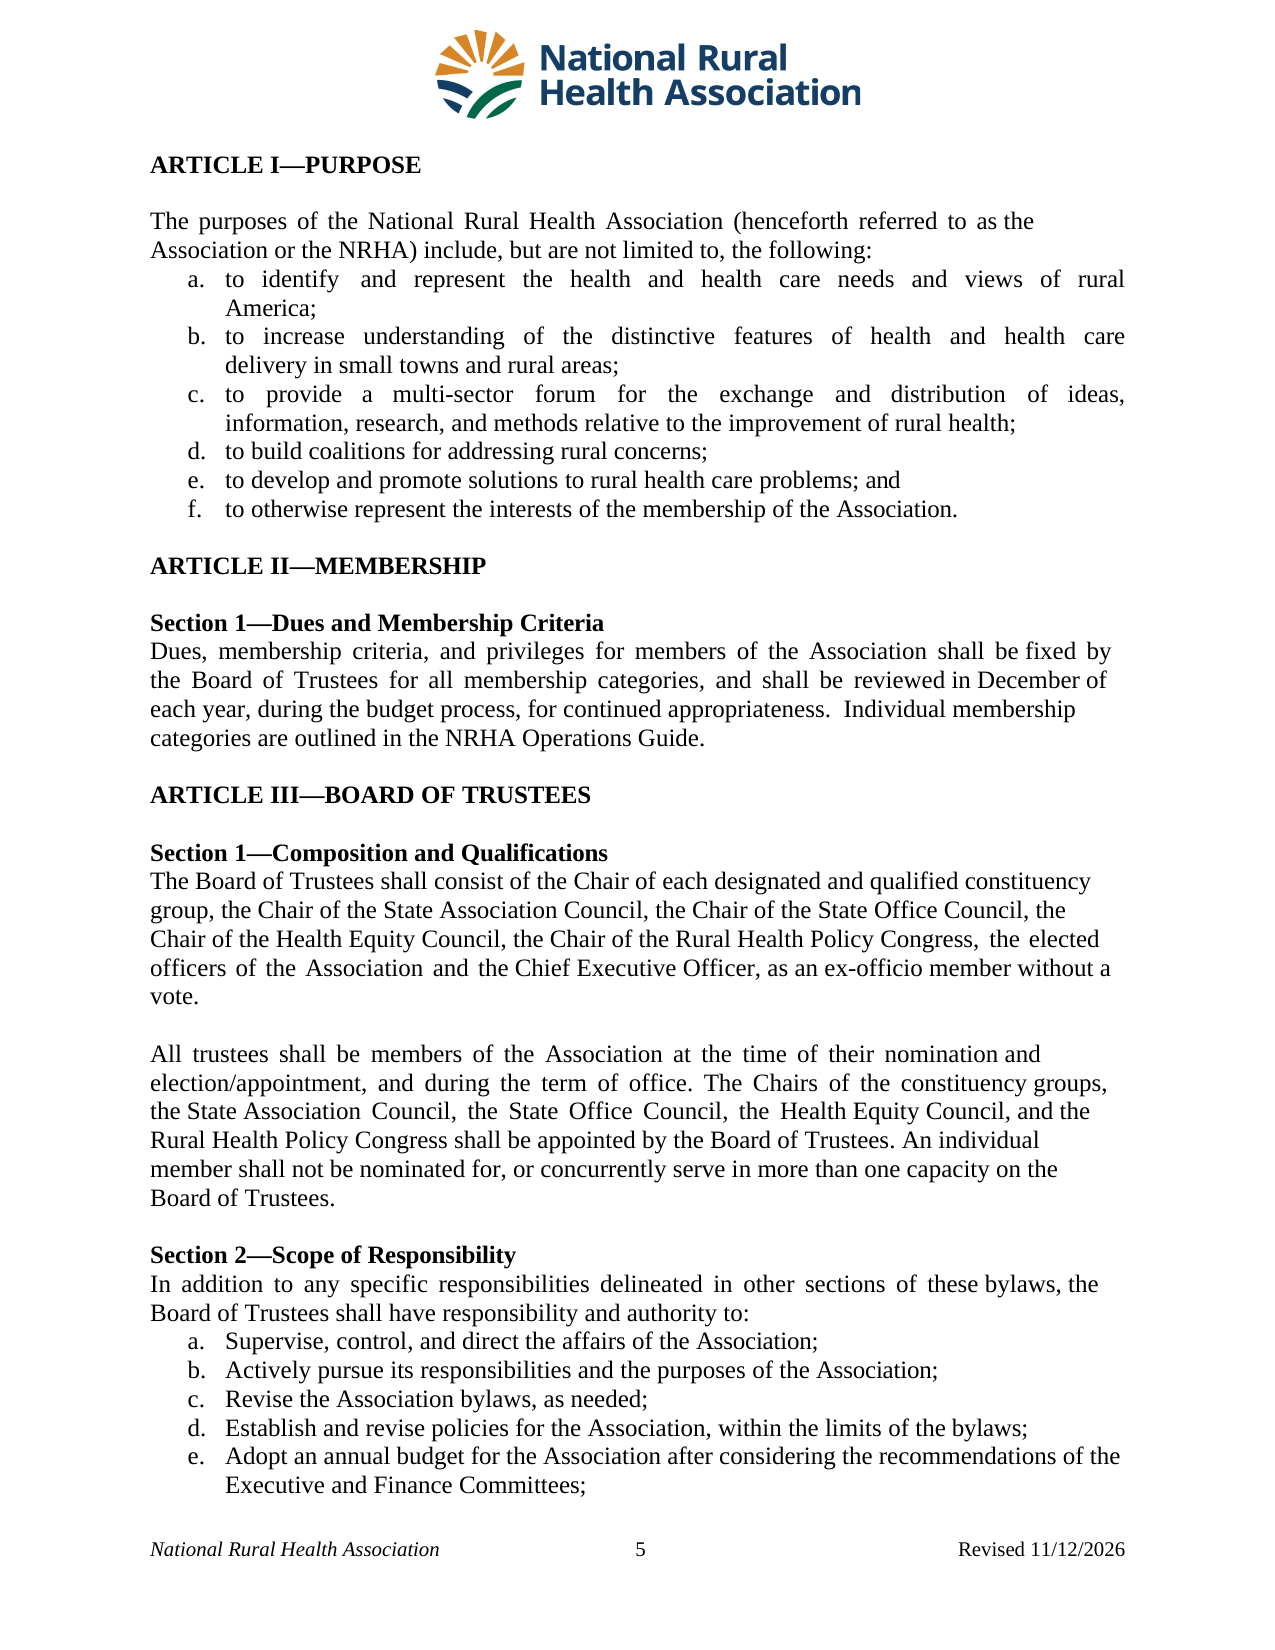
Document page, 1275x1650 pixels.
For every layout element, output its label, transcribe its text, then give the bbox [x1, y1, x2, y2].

list to provide a multi-sector forum for the exchange and distribution of ideas, information, research, and methods relative to the improvement of rural health; [187, 379, 1125, 436]
list to otherwise represent the interests of the membership of the Association. [187, 494, 1125, 523]
text Dues, membership criteria, and privileges for members of the Association shall be fixed by the Board of Trustees for all membership categories, and shall be reviewed in December of each year, during the budget process, for continued appropriateness. Individual membership categories are outlined in the NRHA Operations Guide. [150, 636, 1125, 751]
picture [415, 30, 861, 120]
subtitle ARTICLE I—PURPOSE [150, 150, 1114, 179]
list Establish and revise policies for the Association, within the limits of the bylaws; [187, 1413, 1125, 1441]
subtitle Section 1—Dues and Membership Criteria [150, 608, 1125, 636]
text In addition to any specific responsibilities delineated in other sections of these bylaws, the Board of Trustees shall have responsibility and authority to: [150, 1269, 1125, 1326]
subtitle ARTICLE II—MEMBERSHIP [150, 551, 1125, 580]
list to identify and represent the health and health care needs and views of rural America; [187, 264, 1125, 321]
subtitle ARTICLE III—BOARD OF TRUSTEES [150, 780, 1125, 809]
list to build coalitions for addressing rural concerns; [187, 436, 1125, 465]
list Adopt an annual budget for the Association after considering the recommendations of the Executive and Finance Committees; [187, 1441, 1125, 1499]
list to increase understanding of the distinctive features of health and health care delivery in small towns and rural areas; [187, 321, 1125, 379]
list to develop and promote solutions to rural health care problems; and [187, 465, 1125, 494]
text The Board of Trustees shall consist of the Chair of each designated and qualified constituency group, the Chair of the State Association Council, the Chair of the State Office Council, the Chair of the Health Equity Council, the Chair of the Rural Health Policy Congress, the elected officers of the Association and the Chief Executive Officer, as an ex-officio member without a vote. [150, 866, 1125, 1010]
subtitle Section 1—Composition and Qualifications [150, 838, 1125, 866]
subtitle Section 2—Scope of Responsibility [150, 1240, 1125, 1269]
text All trustees shall be members of the Association at the time of their nomination and election/appointment, and during the term of office. The Chairs of the constituency groups, the State Association Council, the State Office Council, the Health Equity Council, and the Rural Health Policy Congress shall be appointed by the Board of Trustees. An individual member shall not be nominated for, or concurrently serve in more than one capacity on the Board of Trustees. [150, 1039, 1125, 1211]
list Revise the Association bylaws, as needed; [187, 1384, 1125, 1413]
list Supervise, control, and direct the affairs of the Association; [187, 1326, 1125, 1355]
text The purposes of the National Rural Health Association (henceforth referred to as the Association or the NRHA) include, but are not limited to, the following: [150, 206, 1125, 264]
list Actively pursue its responsibilities and the purposes of the Association; [187, 1355, 1125, 1384]
